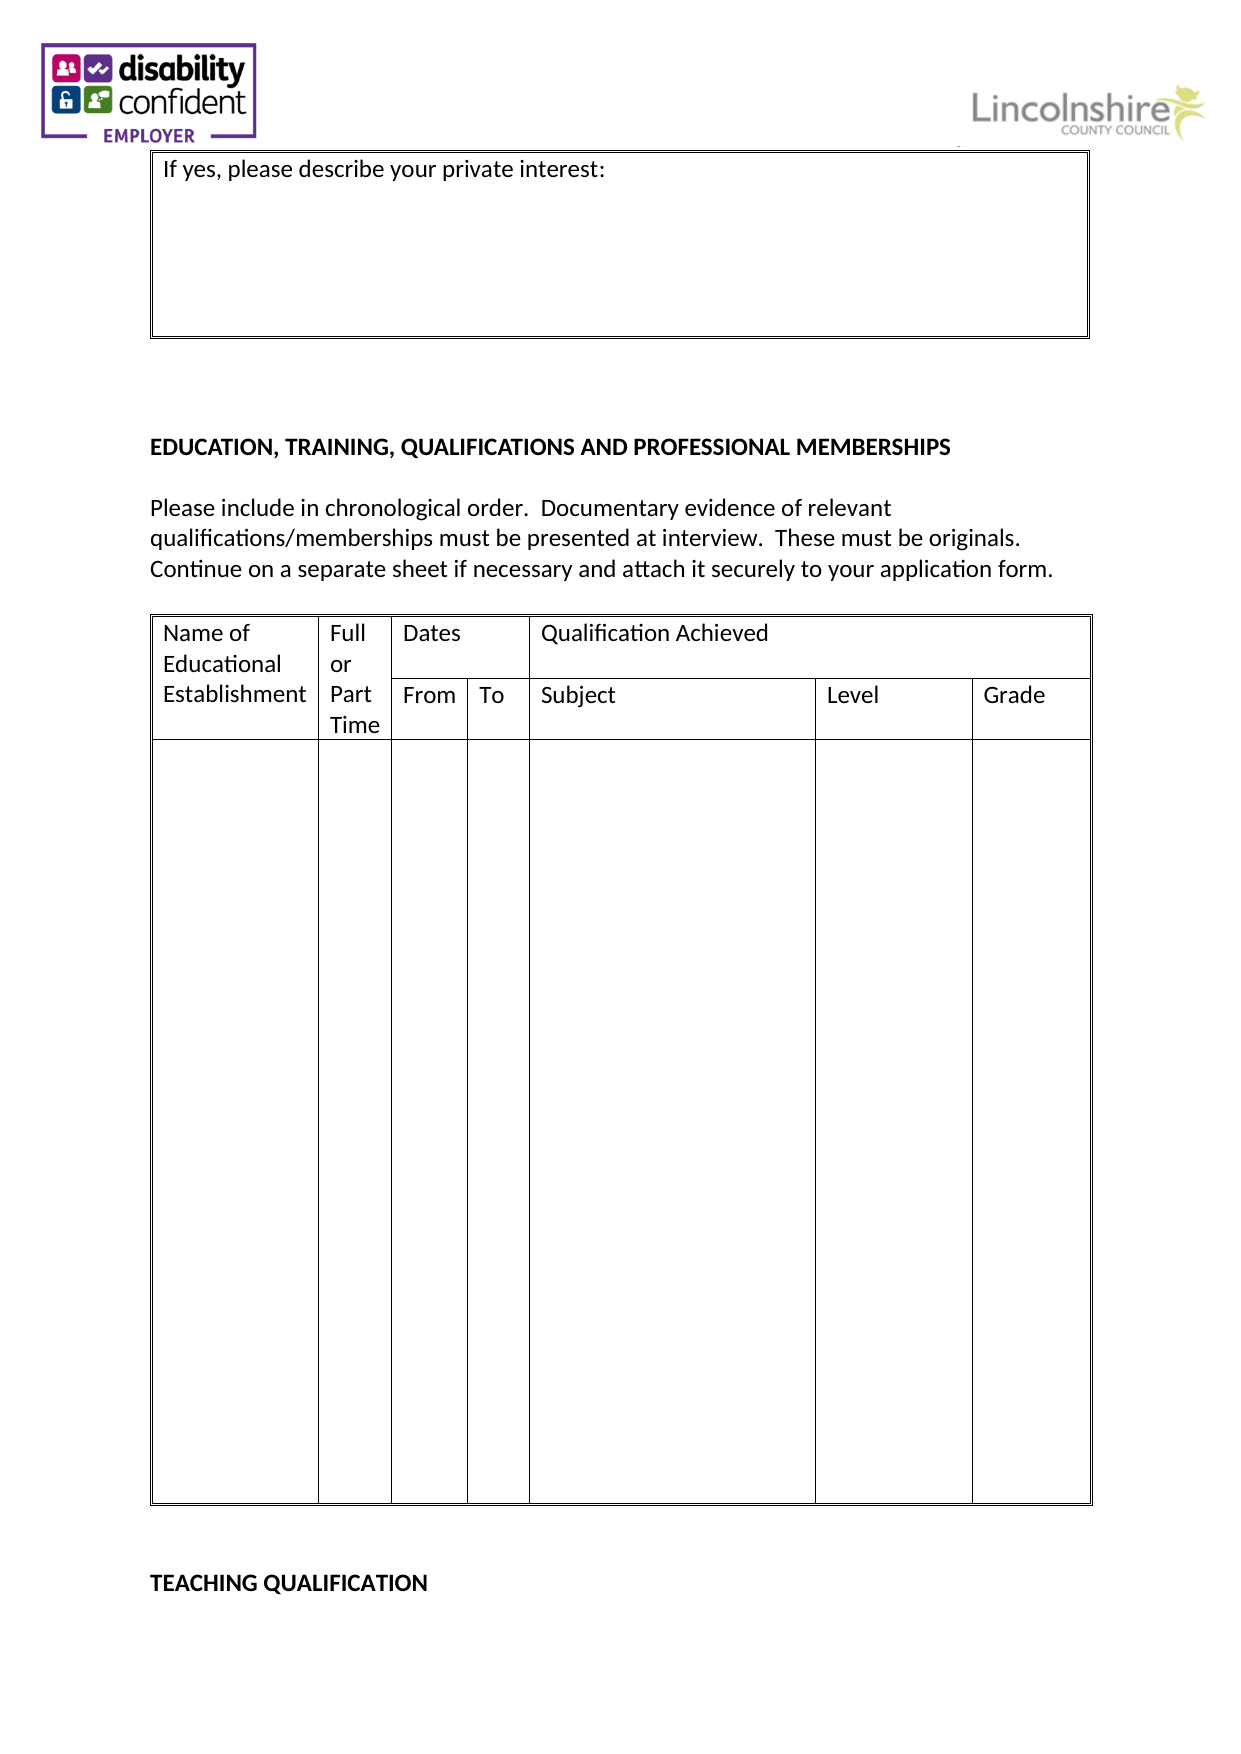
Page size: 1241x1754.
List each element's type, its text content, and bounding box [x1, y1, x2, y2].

table_cell Grade [973, 679, 1090, 739]
table_header Qualification Achieved [530, 617, 1090, 678]
table_cell [392, 740, 467, 1503]
table_cell [468, 740, 529, 1503]
table_cell [319, 740, 391, 1503]
table_cell From [392, 679, 467, 739]
table_header Name of Educational Establishment [153, 617, 318, 739]
table_cell [530, 740, 815, 1503]
picture [952, 73, 1214, 147]
table_cell [307, 740, 318, 1503]
text EDUCATION, TRAINING, QUALIFICATIONS AND PROFESSIONAL MEMBERSHIPS [150, 431, 1090, 461]
picture [40, 43, 257, 148]
text TEACHING QUALIFICATION [150, 1567, 1090, 1598]
table_header If yes, please describe your private interest: [153, 153, 1087, 336]
table_cell [153, 740, 163, 1503]
table_header Dates [392, 617, 529, 678]
text Please include in chronological order. Documentary evidence of relevant qualifications/memberships must be presented at interview. These must be originals. Continue on a separate sheet if necessary and attach it securely to your application form. [150, 492, 1090, 583]
table_cell Subject [530, 679, 815, 739]
table_cell [816, 740, 972, 1503]
table_cell To [468, 679, 529, 739]
table_cell [973, 740, 1090, 1503]
table_cell Level [816, 679, 972, 739]
